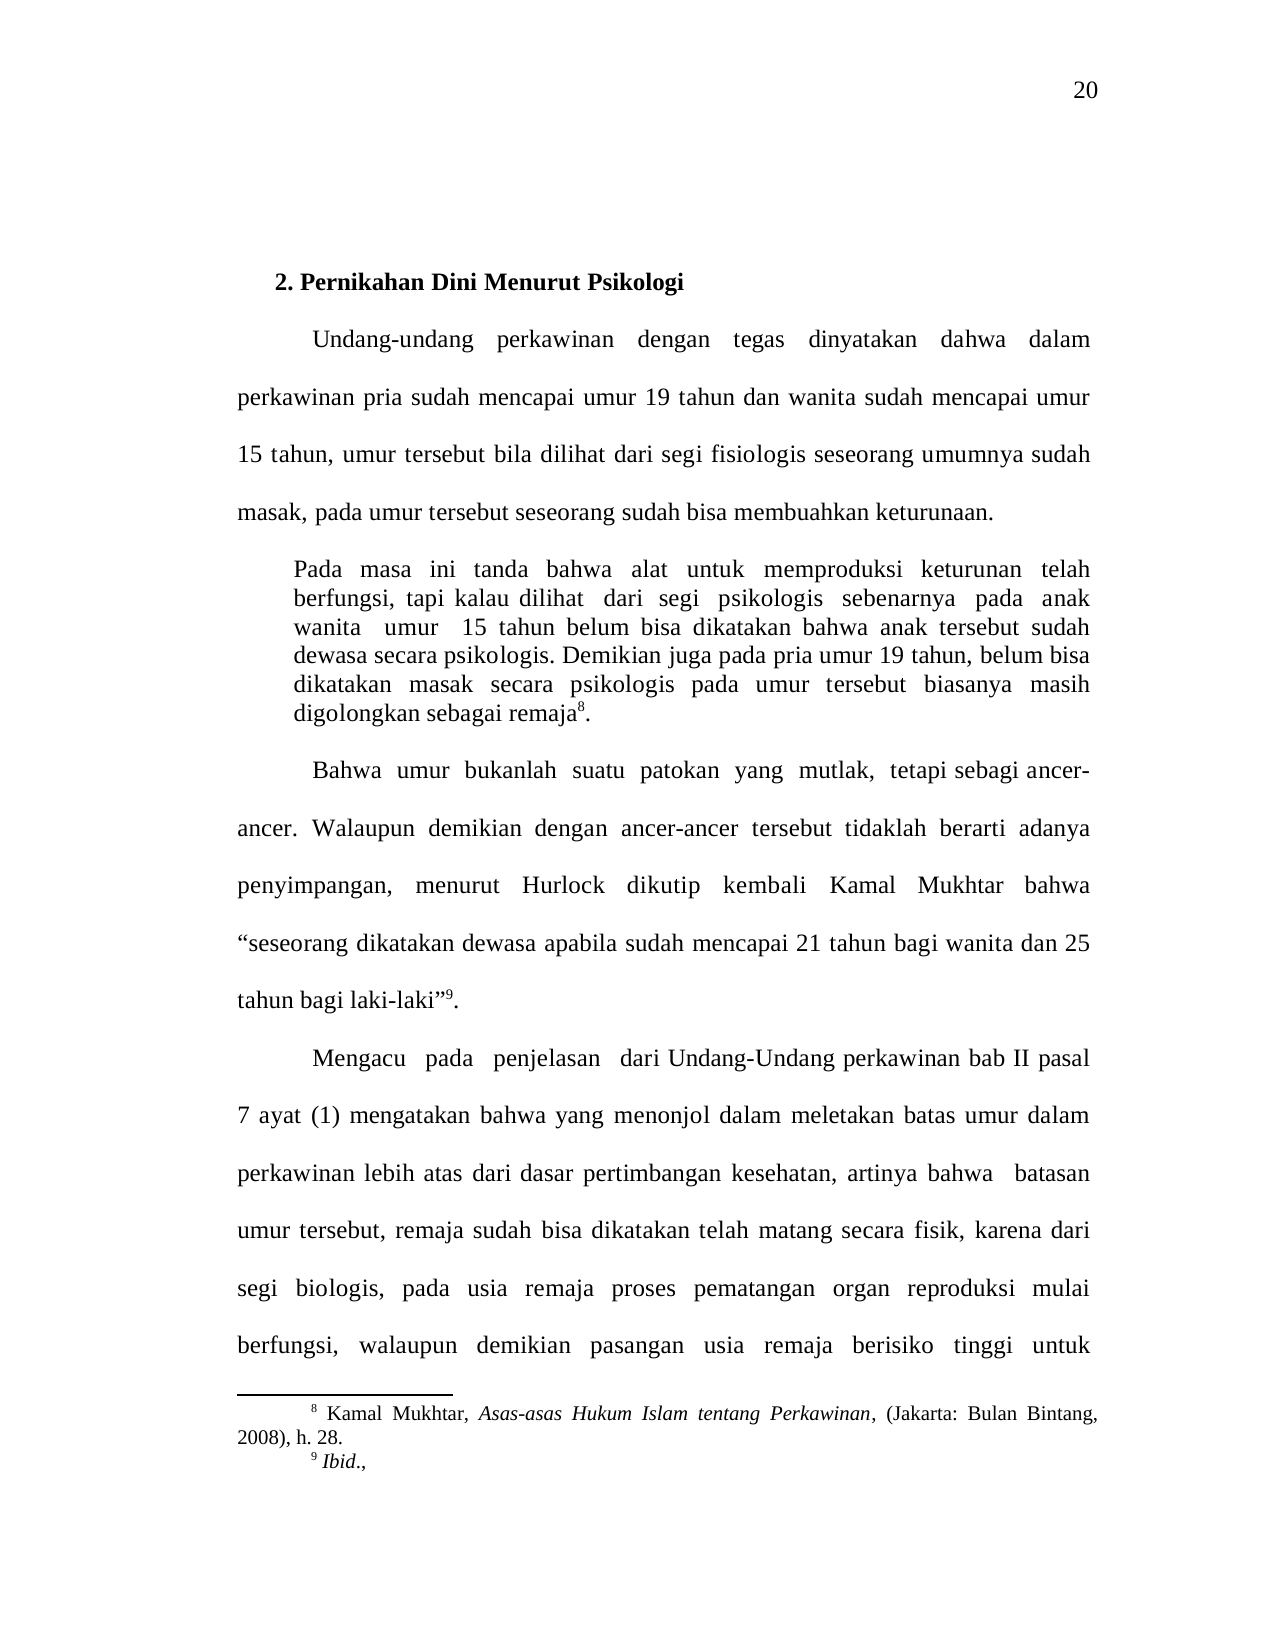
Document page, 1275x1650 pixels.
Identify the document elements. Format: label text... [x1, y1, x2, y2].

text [237, 1043, 1090, 1359]
text Pada masa ini tanda bahwa alat untuk memproduksi keturunan telah berfungsi, tapi kalau dilihat dari segi psikologis sebenarnya pada anak wanita umur 15 tahun belum bisa dikatakan bahwa anak tersebut sudah dewasa secara psikologis. Demikian juga pada pria umur 19 tahun, belum bisa dikatakan masak secara psikologis pada umur tersebut biasanya masih digolongkan sebagai remaja. [293, 554, 1090, 727]
text Undang-undang perkawinan dengan tegas dinyatakan dahwa dalam perkawinan pria sudah mencapai umur 19 tahun dan wanita sudah mencapai umur 15 tahun, umur tersebut bila dilihat dari segi fisiologis seseorang umumnya sudah masak, pada umur tersebut seseorang sudah bisa membuahkan keturunaan. [237, 324, 1090, 526]
text Bahwa umur bukanlah suatu patokan yang mutlak, tetapi sebagi ancer-ancer. Walaupun demikian dengan ancer-ancer tersebut tidaklah berarti adanya penyimpangan, menurut Hurlock dikutip kembali Kamal Mukhtar bahwa “seseorang dikatakan dewasa apabila sudah mencapai 21 tahun bagi wanita dan 25 tahun bagi laki-laki”. [237, 756, 1090, 1014]
text 2. Pernikahan Dini Menurut Psikologi [274, 267, 1098, 296]
